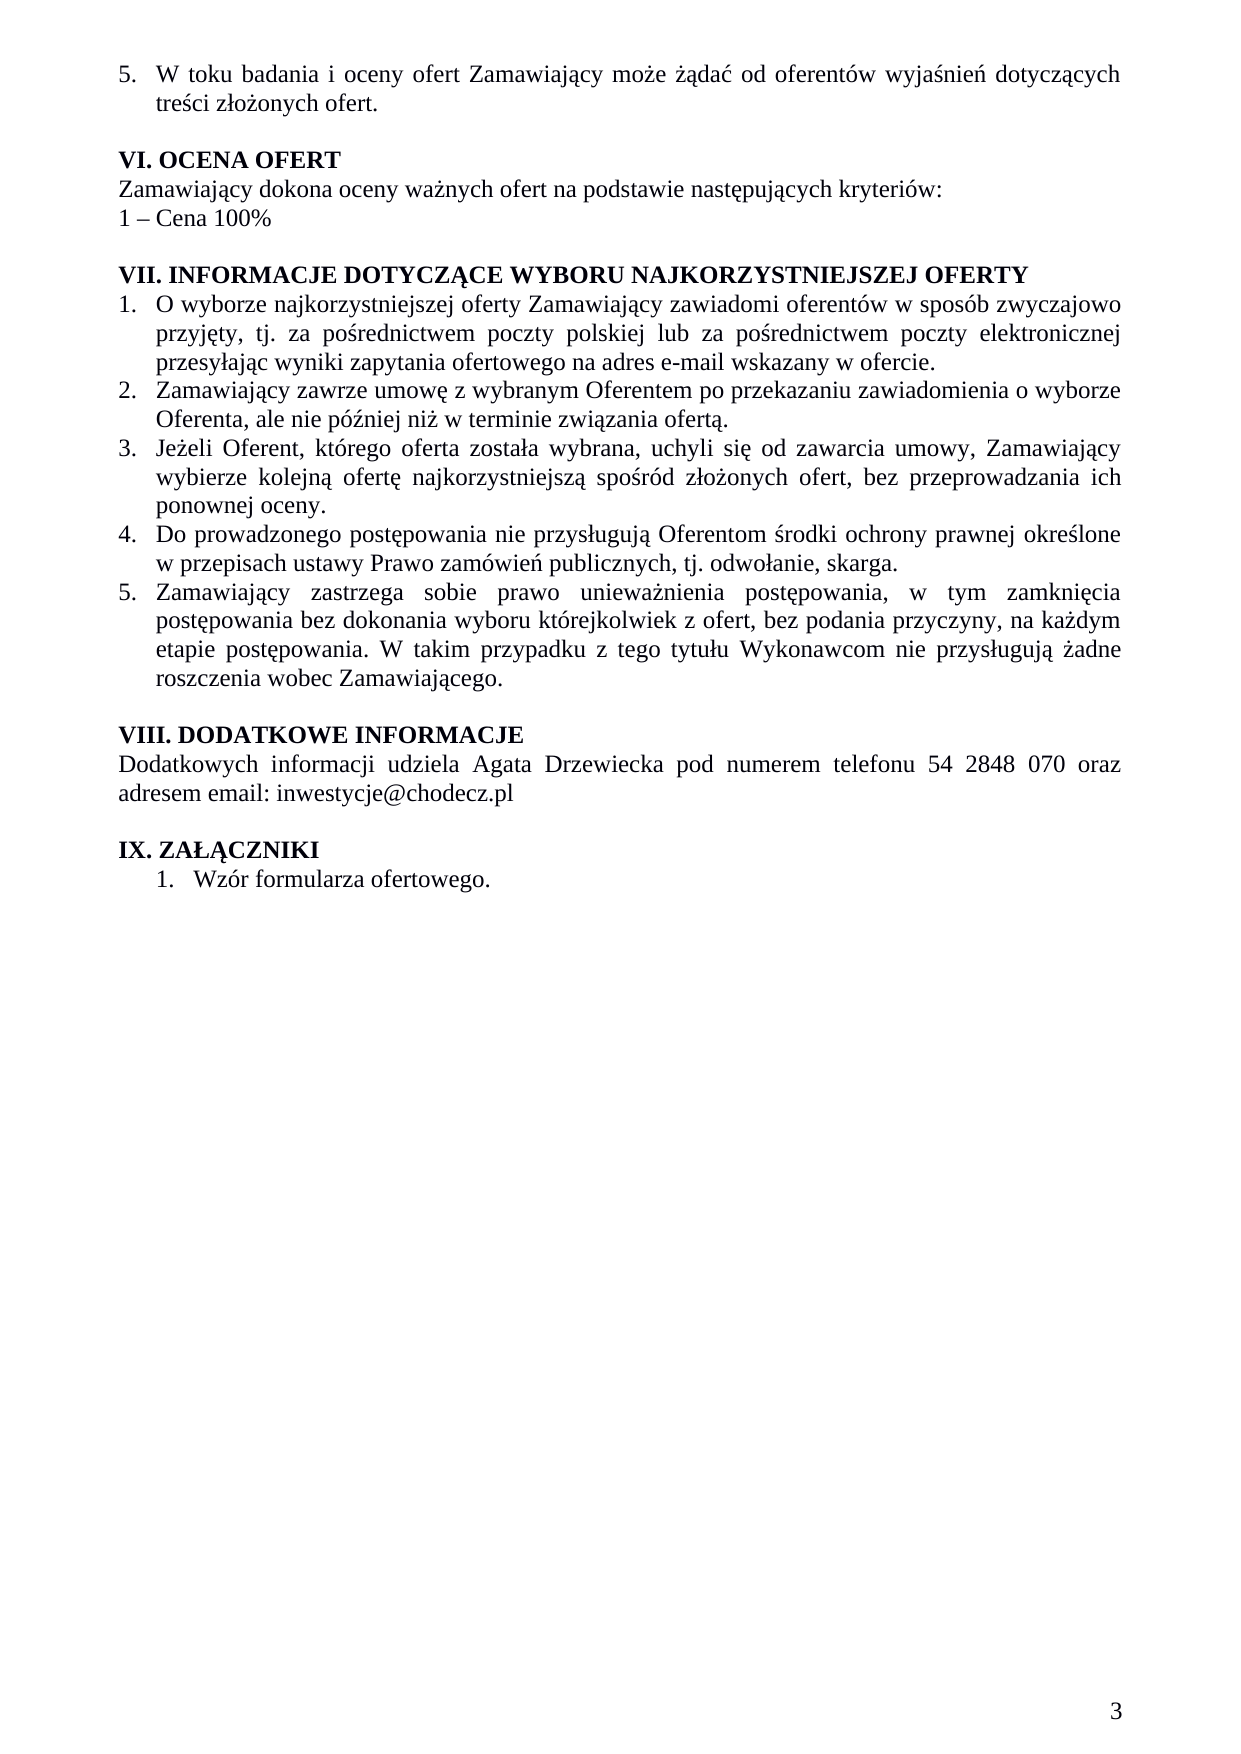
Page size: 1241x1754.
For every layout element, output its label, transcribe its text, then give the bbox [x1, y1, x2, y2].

text VIII. DODATKOWE INFORMACJE [118, 720, 1122, 749]
list Zamawiający zastrzega sobie prawo unieważnienia postępowania, w tym zamknięcia postępowania bez dokonania wyboru którejkolwiek z ofert, bez podania przyczyny, na każdym etapie postępowania. W takim przypadku z tego tytułu Wykonawcom nie przysługują żadne roszczenia wobec Zamawiającego. [118, 577, 1122, 692]
list Wzór formularza ofertowego. [156, 864, 1122, 893]
text Zamawiający dokona oceny ważnych ofert na podstawie następujących kryteriów: [118, 174, 1122, 203]
list O wyborze najkorzystniejszej oferty Zamawiający zawiadomi oferentów w sposób zwyczajowo przyjęty, tj. za pośrednictwem poczty polskiej lub za pośrednictwem poczty elektronicznej przesyłając wyniki zapytania ofertowego na adres e-mail wskazany w ofercie. [118, 289, 1122, 375]
text VII. INFORMACJE DOTYCZĄCE WYBORU NAJKORZYSTNIEJSZEJ OFERTY [118, 260, 1122, 289]
list Jeżeli Oferent, którego oferta została wybrana, uchyli się od zawarcia umowy, Zamawiający wybierze kolejną ofertę najkorzystniejszą spośród złożonych ofert, bez przeprowadzania ich ponownej oceny. [118, 433, 1122, 519]
text Dodatkowych informacji udziela Agata Drzewiecka pod numerem telefonu 54 2848 070 oraz adresem email: inwestycje@chodecz.pl [118, 749, 1122, 807]
text IX. ZAŁĄCZNIKI [118, 835, 1122, 864]
text VI. OCENA OFERT [118, 145, 1122, 174]
list Zamawiający zawrze umowę z wybranym Oferentem po przekazaniu zawiadomienia o wyborze Oferenta, ale nie później niż w terminie związania ofertą. [118, 375, 1122, 433]
list W toku badania i oceny ofert Zamawiający może żądać od oferentów wyjaśnień dotyczących treści złożonych ofert. [118, 59, 1122, 117]
text 1 – Cena 100% [118, 203, 1122, 232]
list Do prowadzonego postępowania nie przysługują Oferentom środki ochrony prawnej określone w przepisach ustawy Prawo zamówień publicznych, tj. odwołanie, skarga. [118, 519, 1122, 577]
